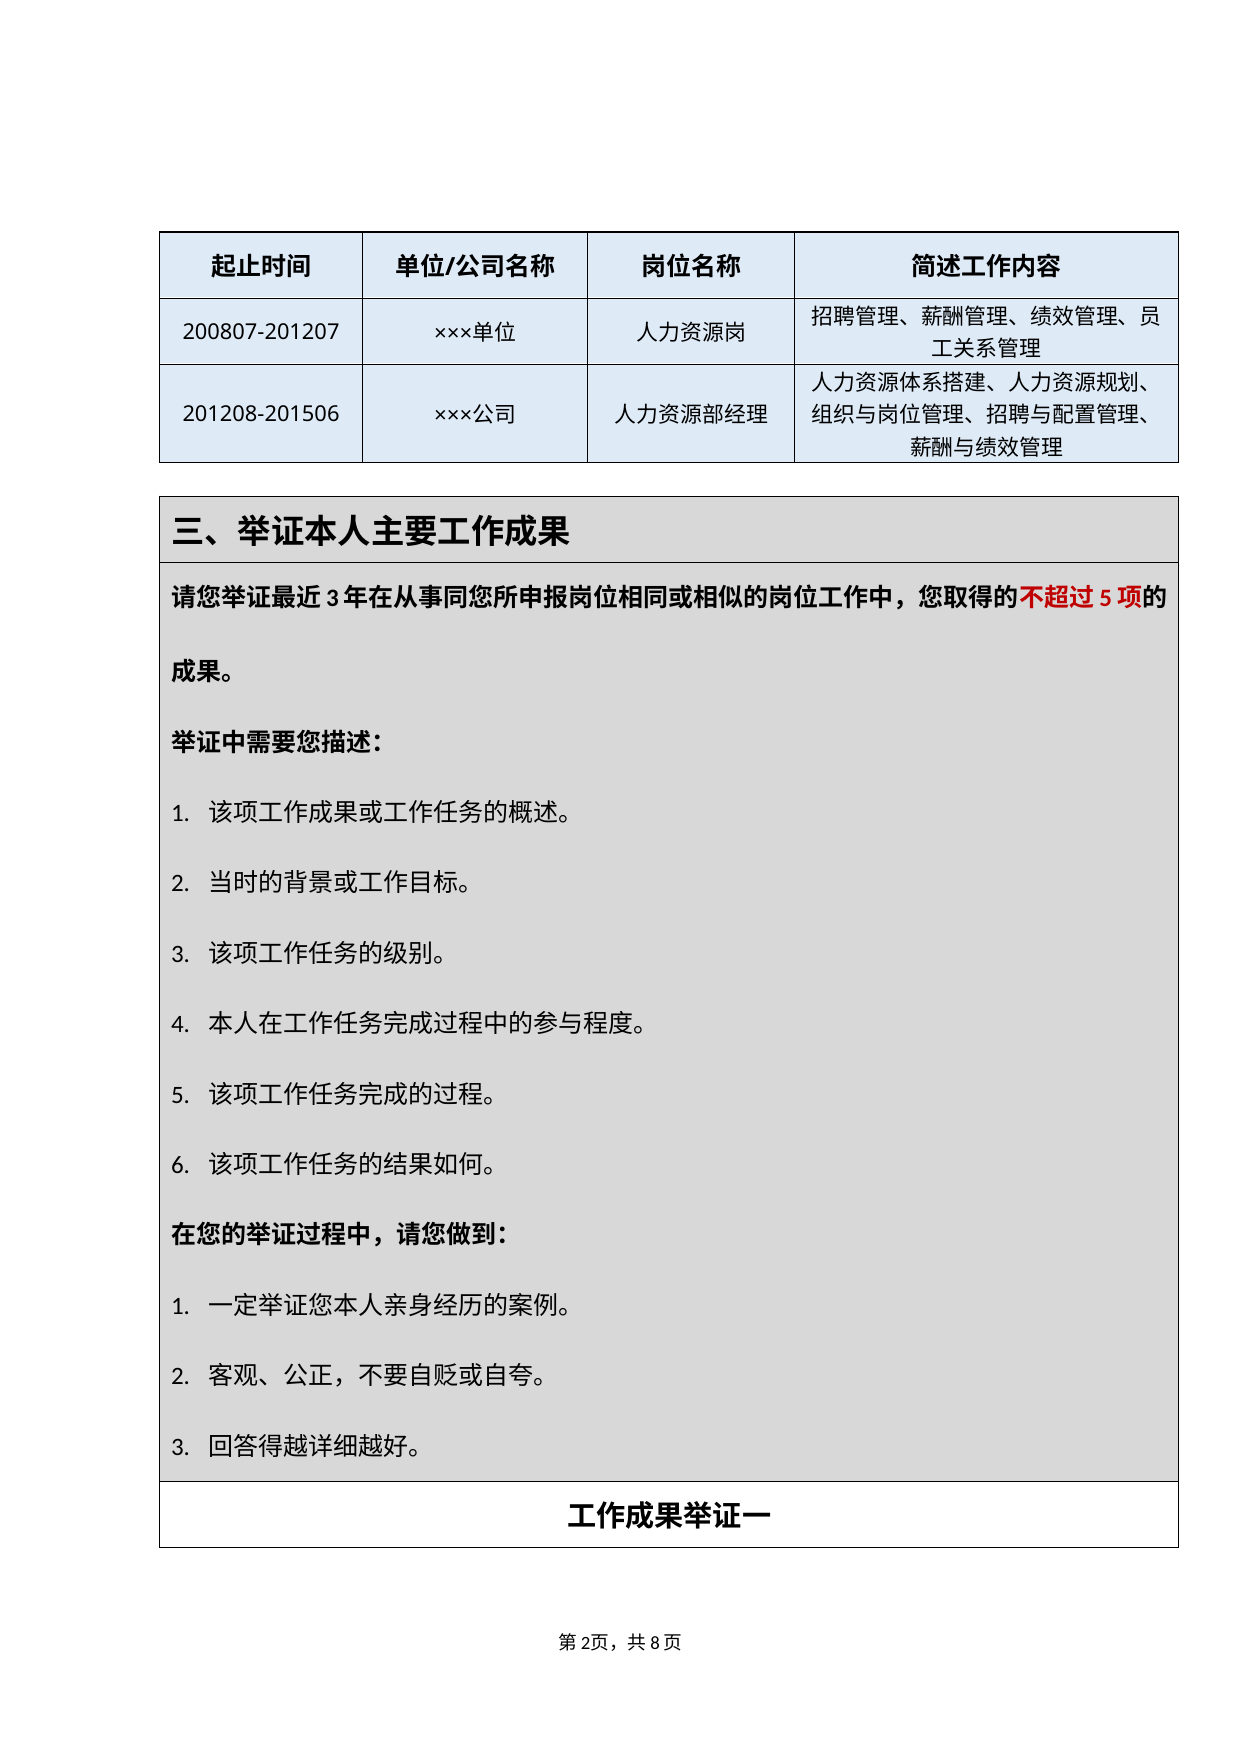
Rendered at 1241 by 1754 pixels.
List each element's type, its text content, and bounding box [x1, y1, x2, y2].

table_cell 简述工作内容 [795, 233, 1178, 297]
table_cell 工作成果举证一 [160, 1482, 1178, 1547]
table_cell 请您举证最近3年在从事同您所申报岗位相同或相似的岗位工作中，您取得的不超过5项的成果。 举证中需要您描述： 该项工作成果或工作任务的概述。 当时的背景或工作目标。 该项工作任务的级别。 本人在工作任务完成过程中的参与程度。 该项工作任务完成的过程。 该项工作任务的结果如何。 在您的举证过程中，请您做到： 一定举证您本人亲身经历的案例。 客观、公正，不要自贬或自夸。 回答得越详细越好。 [160, 563, 1178, 1481]
table_cell 人力资源体系搭建、人力资源规划、组织与岗位管理、招聘与配置管理、薪酬与绩效管理 [795, 365, 1178, 462]
table_cell 201208-201506 [160, 365, 362, 462]
table_cell 人力资源部经理 [588, 365, 794, 462]
table_cell 200807-201207 [160, 299, 362, 363]
table_cell 单位/公司名称 [363, 233, 587, 297]
table_cell ×××公司 [363, 365, 587, 462]
table_cell 三、举证本人主要工作成果 [160, 497, 1178, 562]
table_cell 岗位名称 [588, 233, 794, 297]
table_cell 人力资源岗 [588, 299, 794, 363]
table_cell ×××单位 [363, 299, 587, 363]
table_cell [160, 463, 1178, 496]
table_cell 起止时间 [160, 233, 362, 297]
table_cell 招聘管理、薪酬管理、绩效管理、员工关系管理 [795, 299, 1178, 363]
